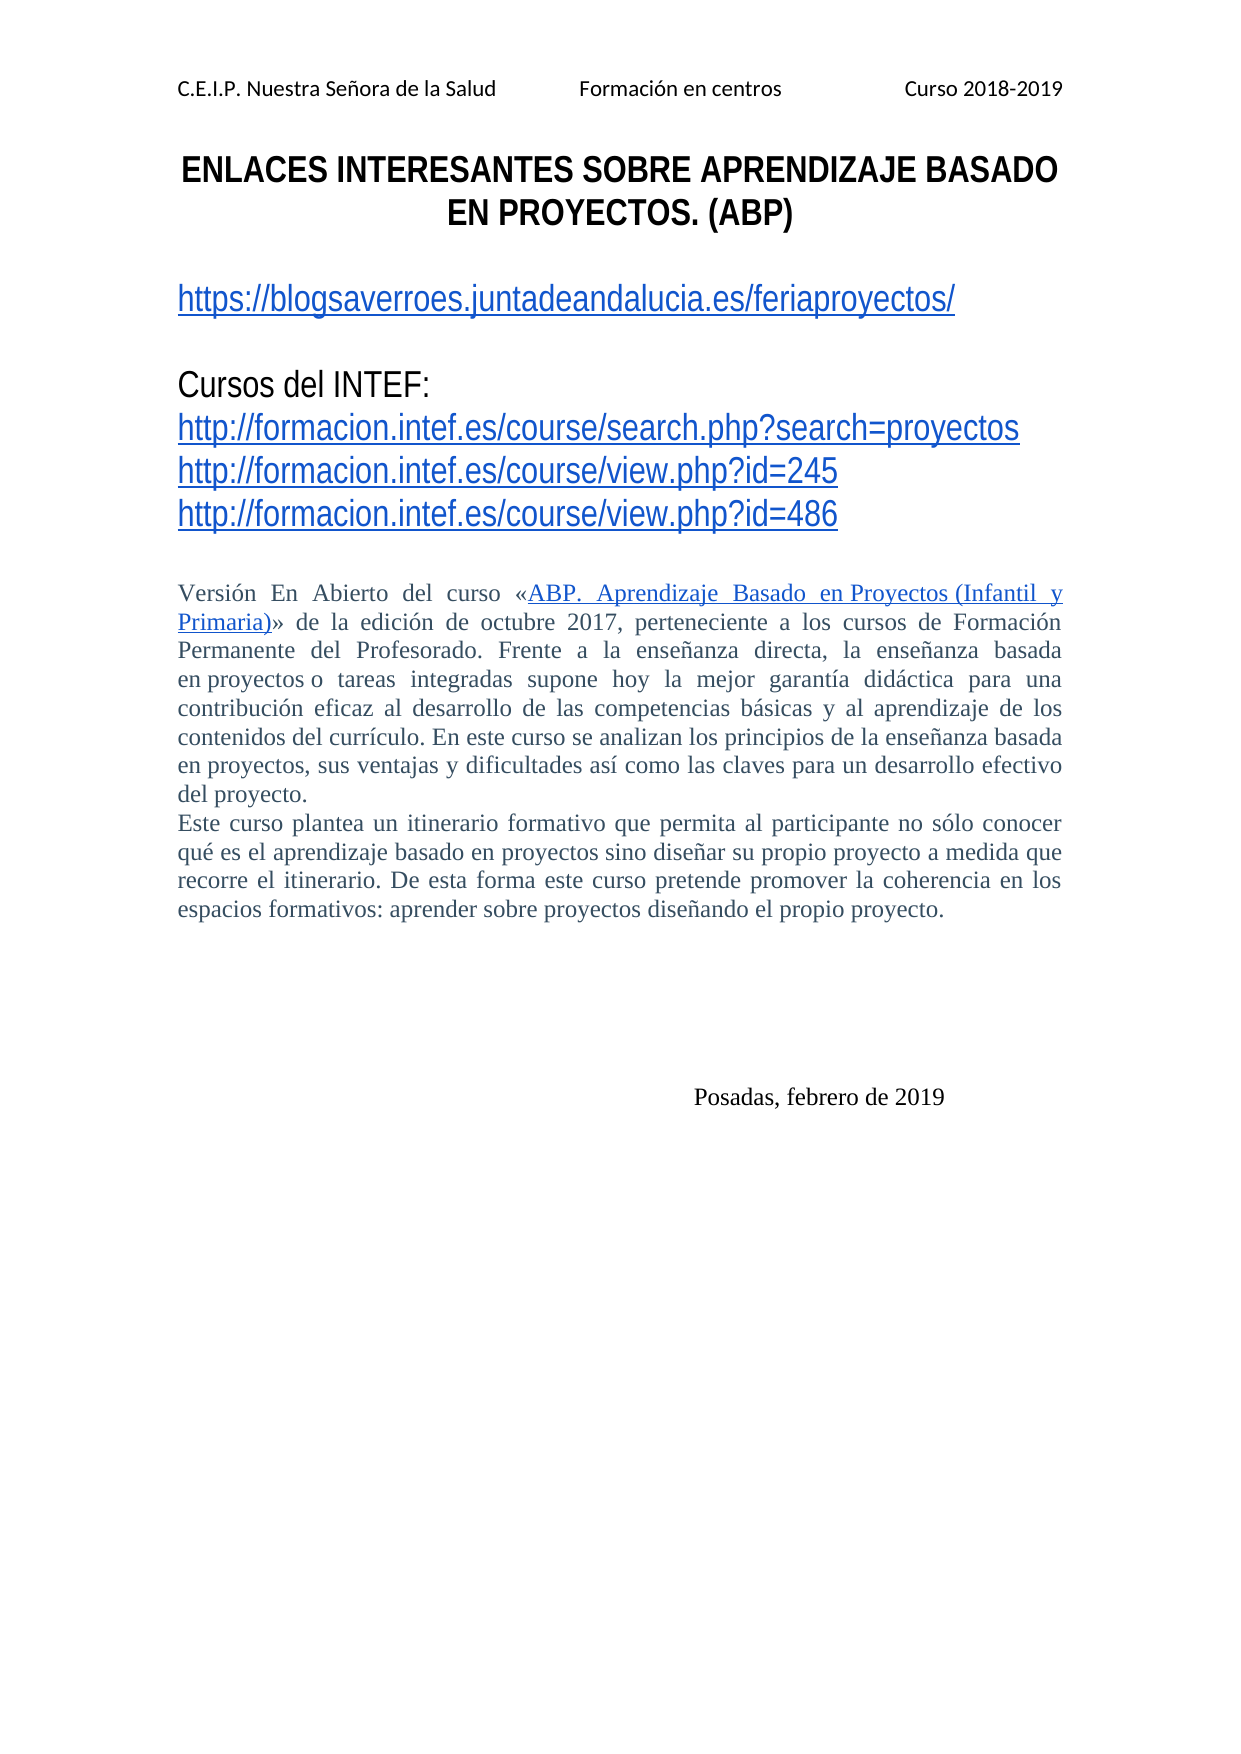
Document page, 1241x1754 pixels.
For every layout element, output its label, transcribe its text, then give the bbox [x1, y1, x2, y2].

text Cursos del INTEF: [177, 363, 1063, 406]
text ENLACES INTERESANTES SOBRE APRENDIZAJE BASADO EN PROYECTOS. (ABP) [177, 148, 1063, 234]
text http://formacion.intef.es/course/search.php?search=proyectos [177, 406, 1063, 449]
text Este curso plantea un itinerario formativo que permita al participante no sólo conocer qué es el aprendizaje basado en proyectos sino diseñar su propio proyecto a medida que recorre el itinerario. De esta forma este curso pretende promover la coherencia en los espacios formativos: aprender sobre proyectos diseñando el propio proyecto. [177, 808, 1063, 923]
text https://blogsaverroes.juntadeandalucia.es/feriaproyectos/ [177, 277, 1063, 320]
text Versión En Abierto del curso «ABP. Aprendizaje Basado en Proyectos (Infantil y Primaria)» de la edición de octubre 2017, perteneciente a los cursos de Formación Permanente del Profesorado. Frente a la enseñanza directa, la enseñanza basada en proyectos o tareas integradas supone hoy la mejor garantía didáctica para una contribución eficaz al desarrollo de las competencias básicas y al aprendizaje de los contenidos del currículo. En este curso se analizan los principios de la enseñanza basada en proyectos, sus ventajas y dificultades así como las claves para un desarrollo efectivo del proyecto. [177, 578, 1063, 808]
text http://formacion.intef.es/course/view.php?id=486 [177, 492, 1063, 535]
text http://formacion.intef.es/course/view.php?id=245 [177, 449, 1063, 492]
text Posadas, febrero de 2019 [620, 1082, 1063, 1111]
